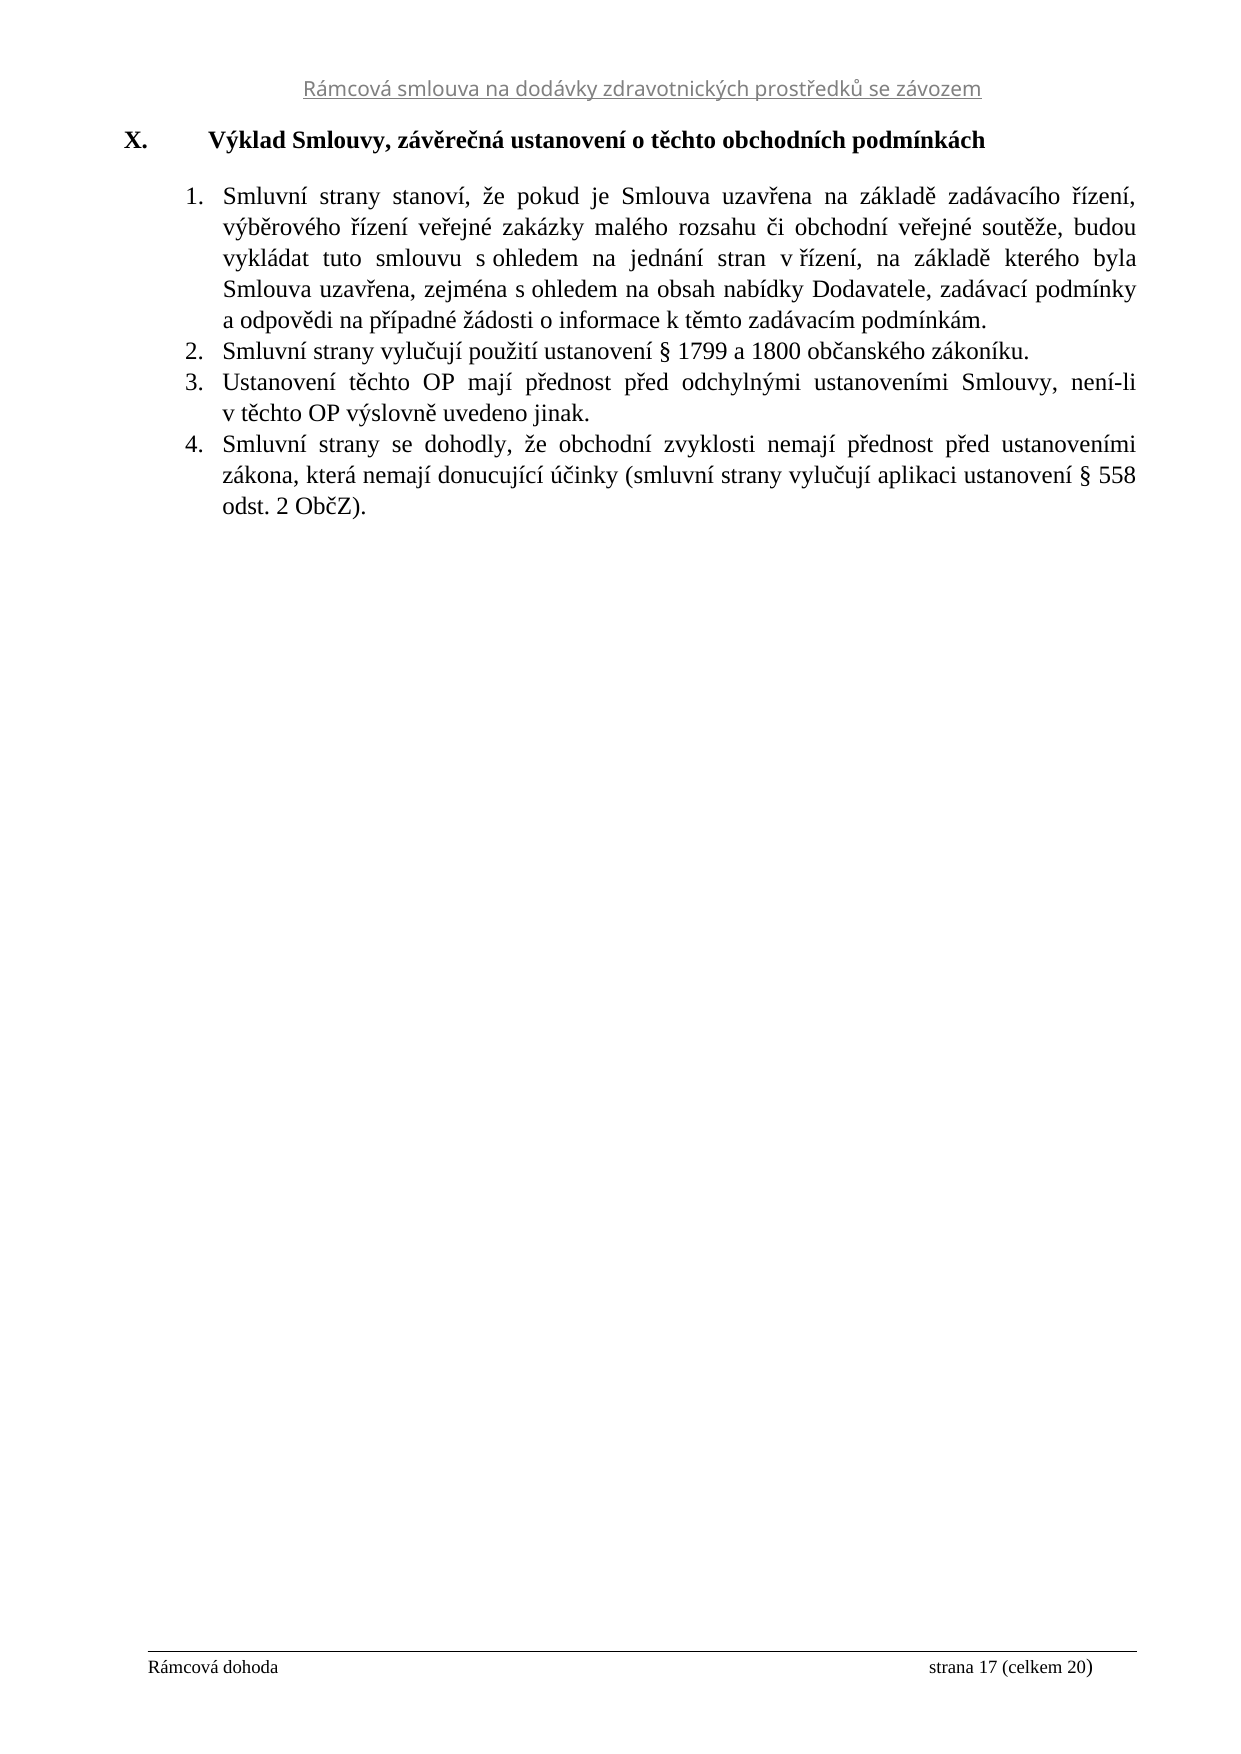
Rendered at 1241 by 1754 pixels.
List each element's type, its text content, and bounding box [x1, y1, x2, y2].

subtitle Výklad Smlouvy, závěrečná ustanovení o těchto obchodních podmínkách [148, 125, 1137, 154]
list Ustanovení těchto OP mají přednost před odchylnými ustanoveními Smlouvy, není-li v těchto OP výslovně uvedeno jinak. [185, 367, 1137, 427]
list Smluvní strany vylučují použití ustanovení § 1799 a 1800 občanského zákoníku. [185, 336, 1137, 365]
list Smluvní strany stanoví, že pokud je Smlouva uzavřena na základě zadávacího řízení, výběrového řízení veřejné zakázky malého rozsahu či obchodní veřejné soutěže, budou vykládat tuto smlouvu s ohledem na jednání stran v řízení, na základě kterého byla Smlouva uzavřena, zejména s ohledem na obsah nabídky Dodavatele, zadávací podmínky a odpovědi na případné žádosti o informace k těmto zadávacím podmínkám. [185, 181, 1137, 334]
list Smluvní strany se dohodly, že obchodní zvyklosti nemají přednost před ustanoveními zákona, která nemají donucující účinky (smluvní strany vylučují aplikaci ustanovení § 558 odst. 2 ObčZ). [185, 429, 1137, 520]
